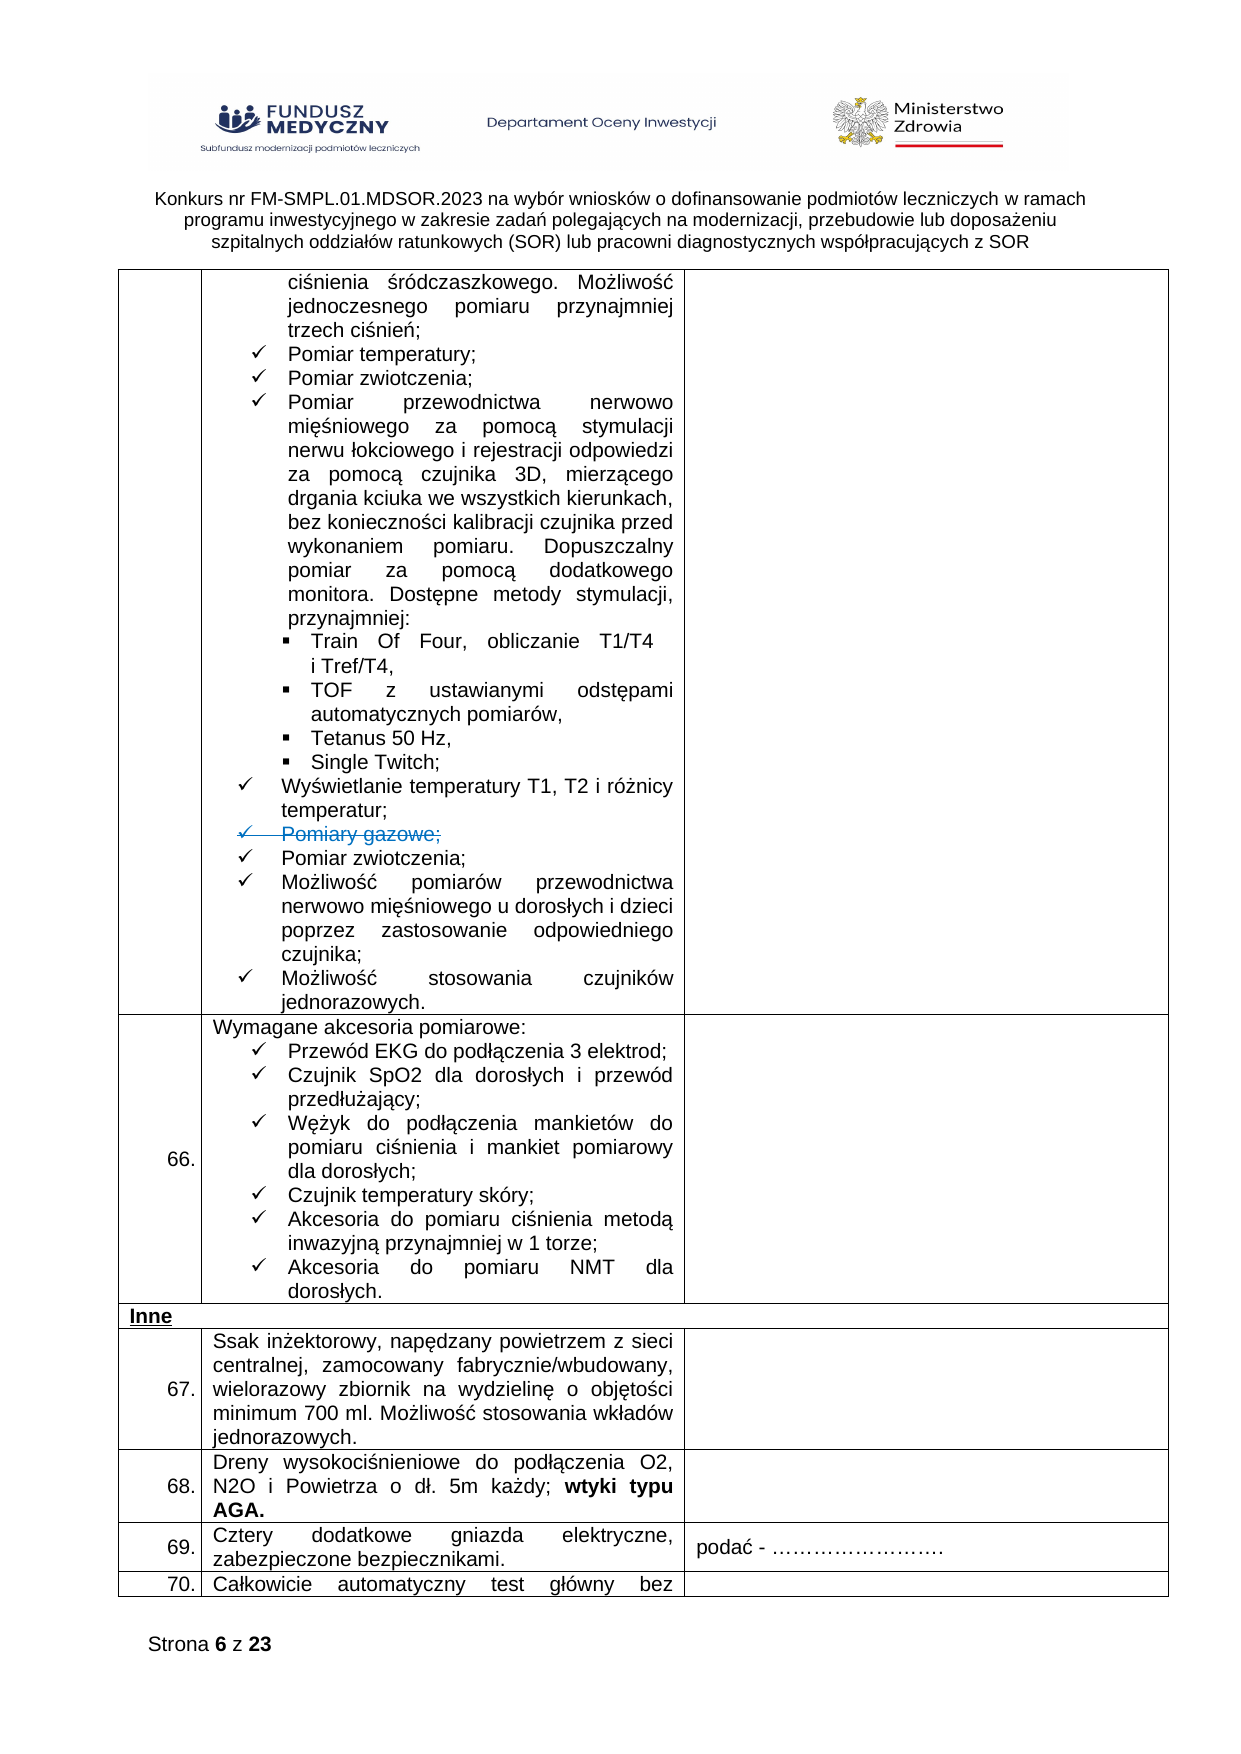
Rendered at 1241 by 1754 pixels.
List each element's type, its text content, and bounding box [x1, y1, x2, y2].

table_cell [685, 1329, 1168, 1449]
table_cell Wymagane akcesoria pomiarowe: Przewód EKG do podłączenia 3 elektrod; Czujnik SpO2 dla dorosłych i przewód przedłużający; Wężyk do podłączenia mankietów do pomiaru ciśnienia i mankiet pomiarowy dla dorosłych; Czujnik temperatury skóry; Akcesoria do pomiaru ciśnienia metodą inwazyjną przynajmniej w 1 torze; Akcesoria do pomiaru NMT dla dorosłych. [202, 1015, 684, 1303]
table_cell [119, 1015, 201, 1303]
table_cell Ssak inżektorowy, napędzany powietrzem z sieci centralnej, zamocowany fabrycznie/wbudowany, wielorazowy zbiornik na wydzielinę o objętości minimum 700 ml. Możliwość stosowania wkładów jednorazowych. [202, 1329, 684, 1449]
table_cell [685, 1450, 1168, 1522]
table_cell [685, 270, 1168, 1014]
picture [147, 73, 1070, 171]
table_cell [119, 1329, 201, 1449]
table_cell Inne [119, 1304, 1168, 1328]
table_cell [685, 1572, 1168, 1596]
table_cell [119, 1572, 201, 1596]
table_cell [119, 1450, 201, 1522]
table_cell [119, 270, 201, 1014]
table_cell Dreny wysokociśnieniowe do podłączenia O2, N2O i Powietrza o dł. 5m każdy; wtyki typu AGA. [202, 1450, 684, 1522]
table_cell Całkowicie automatyczny test główny bez interakcji z użytkownikiem w trakcie trwania procedury. [202, 1572, 684, 1596]
table_cell Cztery dodatkowe gniazda elektryczne, zabezpieczone bezpiecznikami. [202, 1523, 684, 1571]
table_cell [685, 1015, 1168, 1303]
table_cell podać - ……………………. [685, 1523, 1168, 1571]
table_cell [119, 1523, 201, 1571]
